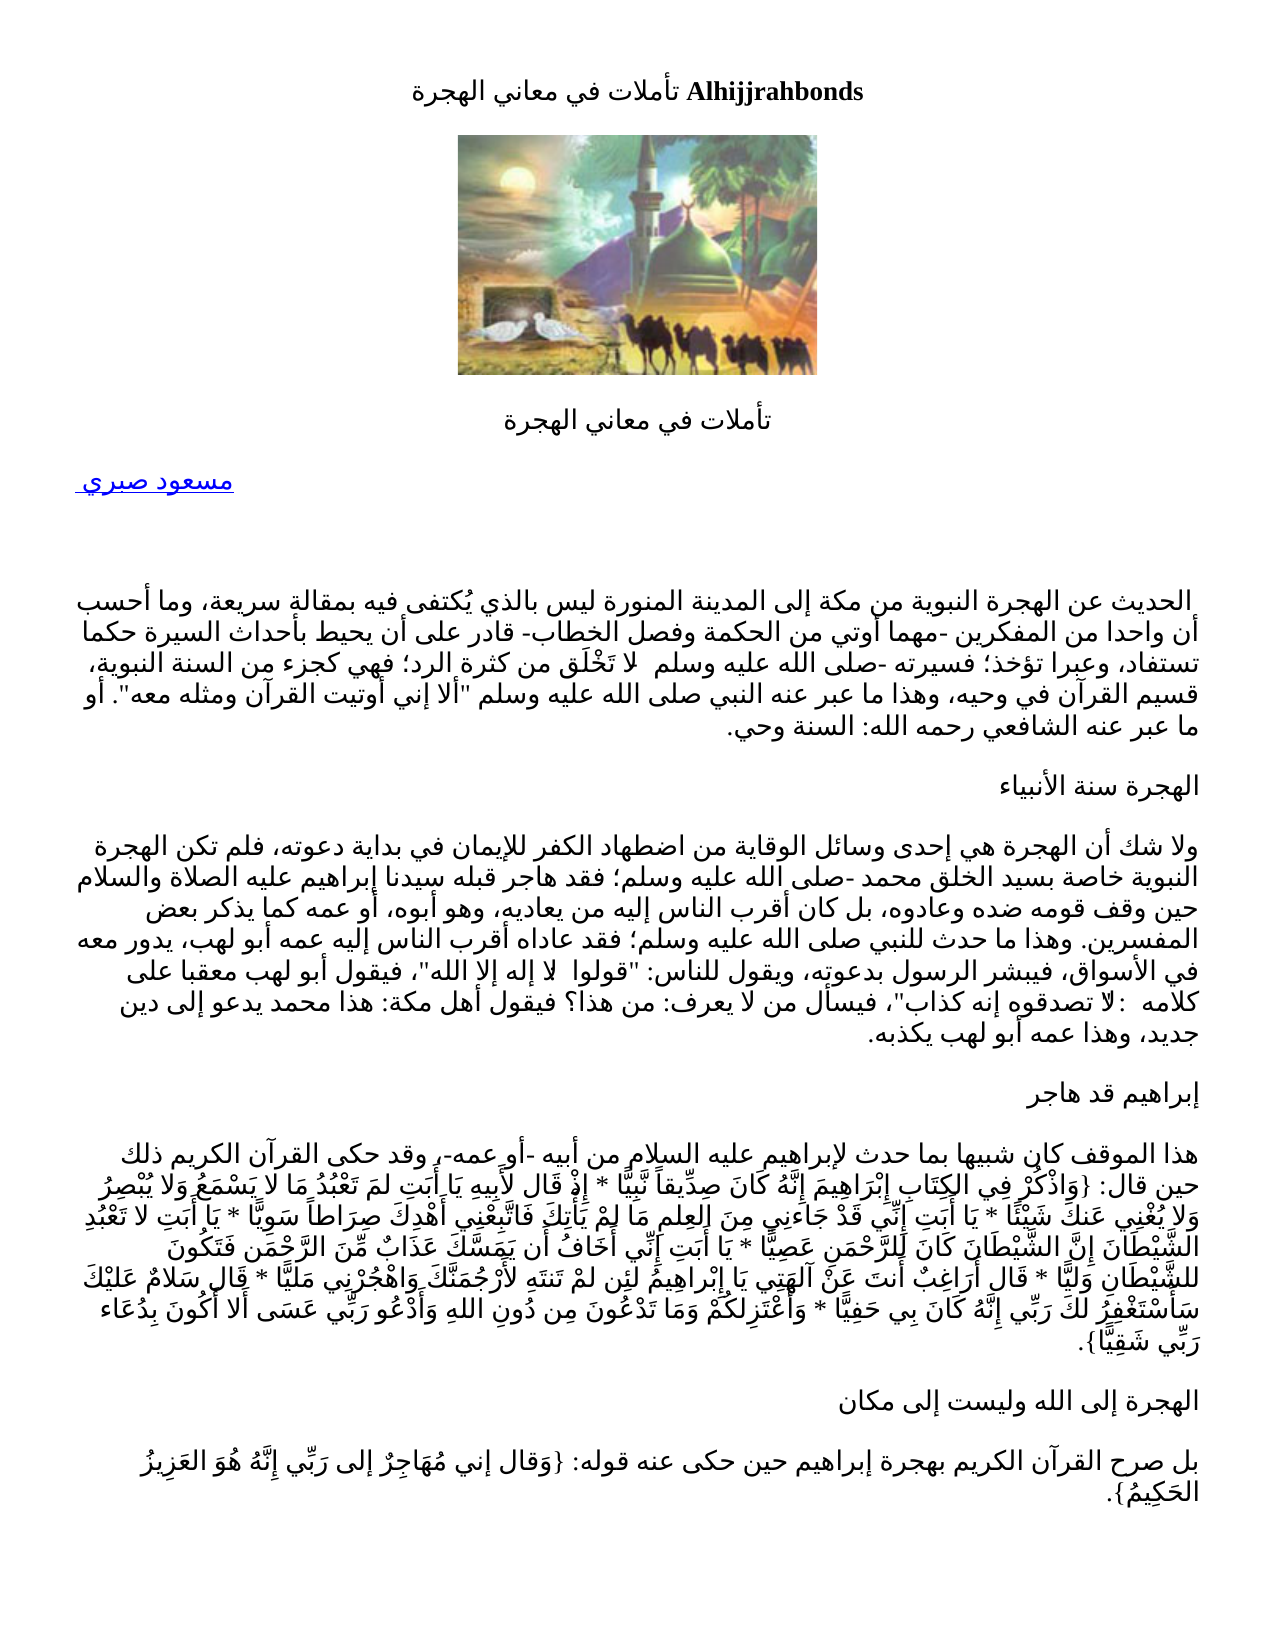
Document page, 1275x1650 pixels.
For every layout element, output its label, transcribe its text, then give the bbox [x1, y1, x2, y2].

text الهجرة سنة الأنبياء [75, 770, 1200, 801]
text ولا شك أن الهجرة هي إحدى وسائل الوقاية من اضطهاد الكفر للإيمان في بداية دعوته، فلم تكن الهجرة النبوية خاصة بسيد الخلق محمد -صلى الله عليه وسلم؛ فقد هاجر قبله سيدنا إبراهيم عليه الصلاة والسلام حين وقف قومه ضده وعادوه، بل كان أقرب الناس إليه من يعاديه، وهو أبوه، أو عمه كما يذكر بعض المفسرين. وهذا ما حدث للنبي صلى الله عليه وسلم؛ فقد عاداه أقرب الناس إليه عمه أبو لهب، يدور معه في الأسواق، فيبشر الرسول بدعوته، ويقول للناس: "قولوا: لا إله إلا الله"، فيقول أبو لهب معقبا على كلامه: "لا تصدقوه إنه كذاب"، فيسأل من لا يعرف: من هذا؟ فيقول أهل مكة: هذا محمد يدعو إلى دين جديد، وهذا عمه أبو لهب يكذبه. [75, 830, 1200, 1048]
text بل صرح القرآن الكريم بهجرة إبراهيم حين حكى عنه قوله: {وَقال إني مُهَاجِرٌ إلى رَبِّي إِنَّهُ هُوَ العَزِيزُ الحَكِيمُ}. [75, 1445, 1200, 1507]
picture [457, 135, 818, 375]
text الهجرة إلى الله وليست إلى مكان [75, 1385, 1200, 1416]
text Alhijjrahbonds تأملات في معاني الهجرة [75, 75, 1200, 106]
text إبراهيم قد هاجر [75, 1077, 1200, 1108]
text مسعود صبري [75, 464, 1200, 496]
text الحديث عن الهجرة النبوية من مكة إلى المدينة المنورة ليس بالذي يُكتفى فيه بمقالة سريعة، وما أحسب أن واحدا من المفكرين -مهما أوتي من الحكمة وفصل الخطاب- قادر على أن يحيط بأحداث السيرة حكما تستفاد، وعبرا تؤخذ؛ فسيرته -صلى الله عليه وسلم- لا تَخْلَق من كثرة الرد؛ فهي كجزء من السنة النبوية، قسيم القرآن في وحيه، وهذا ما عبر عنه النبي صلى الله عليه وسلم "ألا إني أوتيت القرآن ومثله معه". أو ما عبر عنه الشافعي رحمه الله: السنة وحي. [75, 585, 1200, 741]
text تأملات في معاني الهجرة [75, 404, 1200, 435]
text هذا الموقف كان شبيها بما حدث لإبراهيم عليه السلام من أبيه -أو عمه-، وقد حكى القرآن الكريم ذلك حين قال: {وَاذْكُرْ فِي الكِتَابِ إِبْرَاهِيمَ إِنَّهُ كَانَ صِدِّيقاً نَّبِيًّا * إِذْ قَال لأَبِيهِ يَا أَبَتِ لمَ تَعْبُدُ مَا لا يَسْمَعُ وَلا يُبْصِرُ وَلا يُغْنِي عَنكَ شَيْئًا * يَا أَبَتِ إِنِّي قَدْ جَاءنِي مِنَ العِلمِ مَا لمْ يَأْتِكَ فَاتَّبِعْنِي أَهْدِكَ صِرَاطاً سَوِيًّا * يَا أَبَتِ لا تَعْبُدِ الشَّيْطَانَ إِنَّ الشَّيْطَانَ كَانَ للرَّحْمَنِ عَصِيًّا * يَا أَبَتِ إِنِّي أَخَافُ أَن يَمَسَّكَ عَذَابٌ مِّنَ الرَّحْمَن فَتَكُونَ للشَّيْطَانِ وَليًّا * قَال أَرَاغِبٌ أَنتَ عَنْ آلهَتِي يَا إِبْراهِيمُ لئِن لمْ تَنتَهِ لأَرْجُمَنَّكَ وَاهْجُرْنِي مَليًّا * قَال سَلامٌ عَليْكَ سَأَسْتَغْفِرُ لكَ رَبِّي إِنَّهُ كَانَ بِي حَفِيًّا * وَأَعْتَزِلكُمْ وَمَا تَدْعُونَ مِن دُونِ اللهِ وَأَدْعُو رَبِّي عَسَى أَلا أَكُونَ بِدُعَاء رَبِّي شَقِيًّا}. [75, 1138, 1200, 1356]
